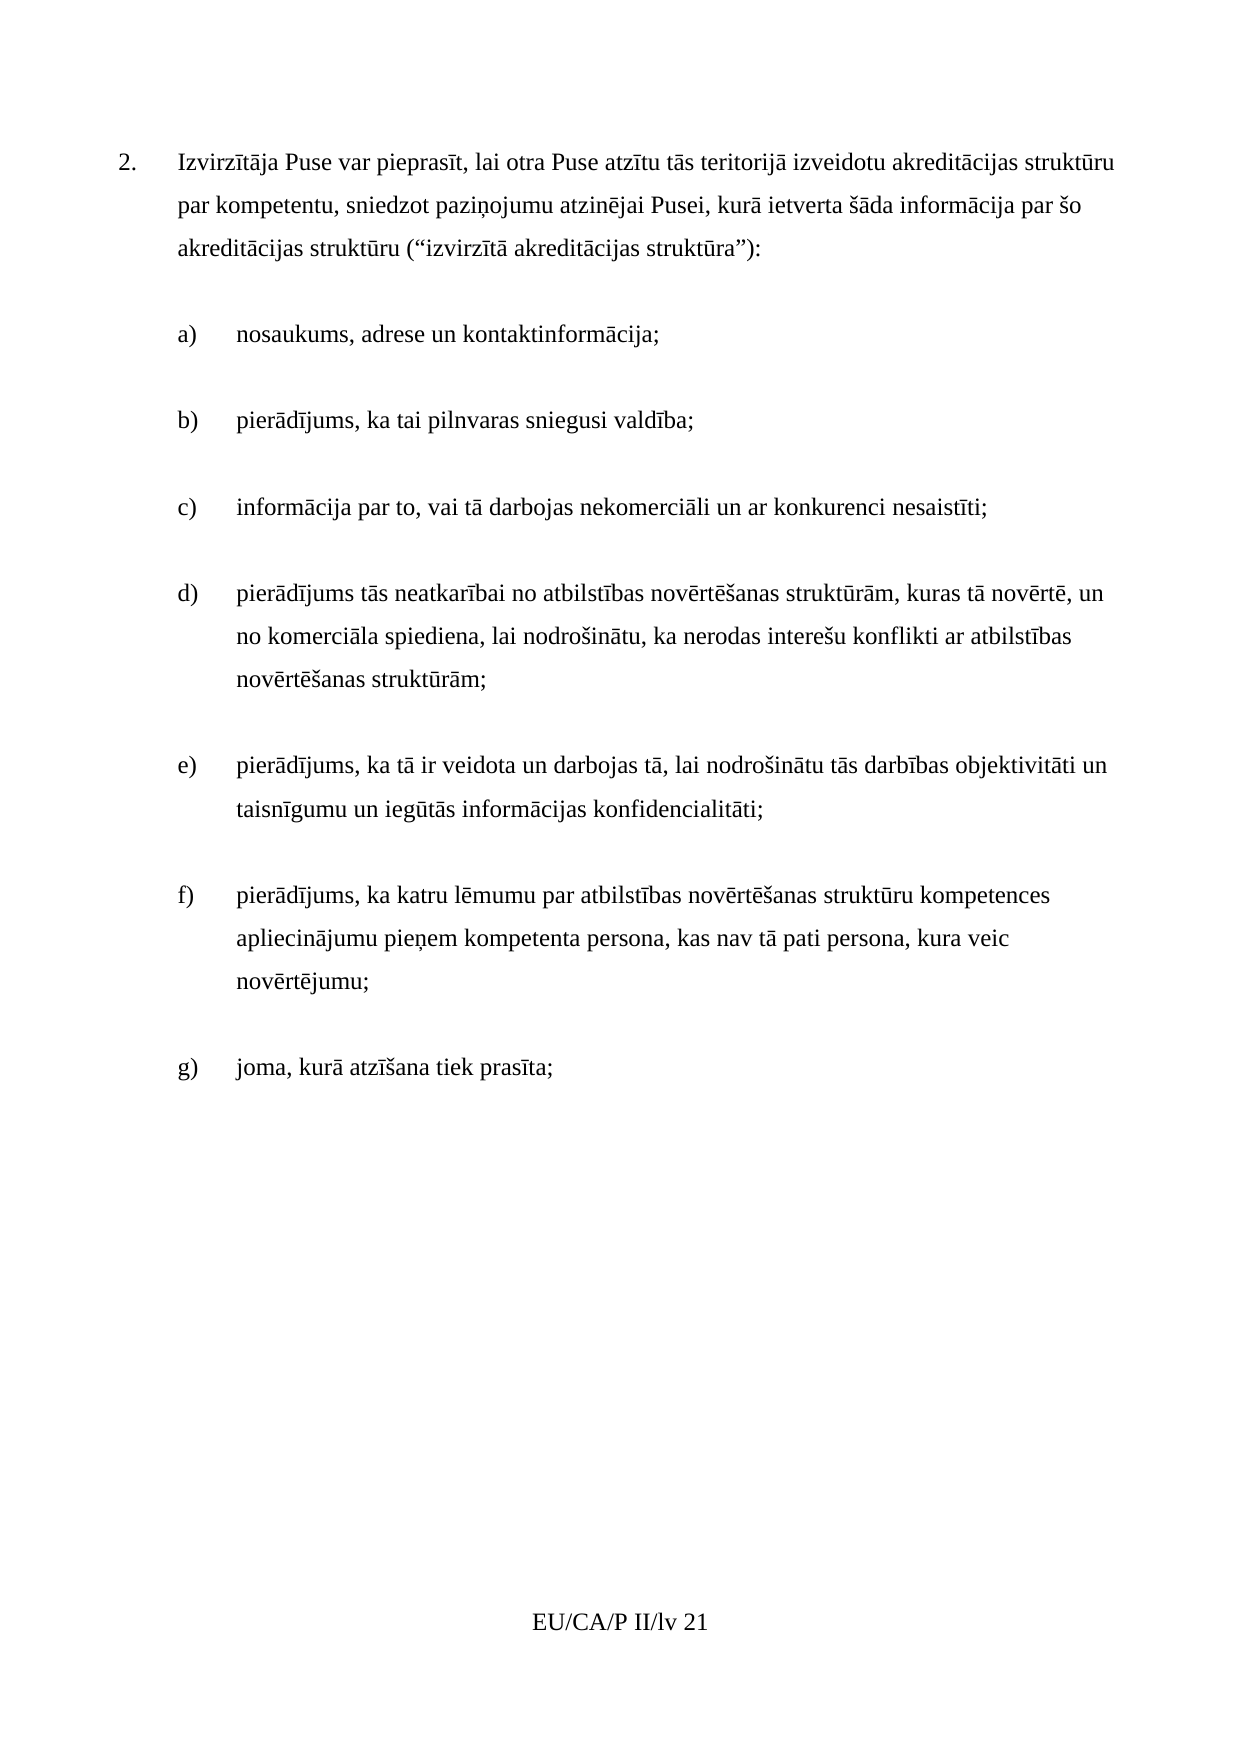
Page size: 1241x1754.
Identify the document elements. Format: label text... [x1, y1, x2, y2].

text f) pierādījums, ka katru lēmumu par atbilstības novērtēšanas struktūru kompetences apliecinājumu pieņem kompetenta persona, kas nav tā pati persona, kura veic novērtējumu; [177, 880, 1122, 995]
text g) joma, kurā atzīšana tiek prasīta; [177, 1052, 1122, 1081]
text b) pierādījums, ka tai pilnvaras sniegusi valdība; [177, 406, 1122, 434]
text 2. Izvirzītāja Puse var pieprasīt, lai otra Puse atzītu tās teritorijā izveidotu akreditācijas struktūru par kompetentu, sniedzot paziņojumu atzinējai Pusei, kurā ietverta šāda informācija par šo akreditācijas struktūru (“izvirzītā akreditācijas struktūra”): [118, 147, 1122, 262]
text e) pierādījums, ka tā ir veidota un darbojas tā, lai nodrošinātu tās darbības objektivitāti un taisnīgumu un iegūtās informācijas konfidencialitāti; [177, 751, 1122, 822]
text a) nosaukums, adrese un kontaktinformācija; [177, 319, 1122, 348]
text d) pierādījums tās neatkarībai no atbilstības novērtēšanas struktūrām, kuras tā novērtē, un no komerciāla spiediena, lai nodrošinātu, ka nerodas interešu konflikti ar atbilstības novērtēšanas struktūrām; [177, 578, 1122, 693]
text c) informācija par to, vai tā darbojas nekomerciāli un ar konkurenci nesaistīti; [177, 492, 1122, 521]
